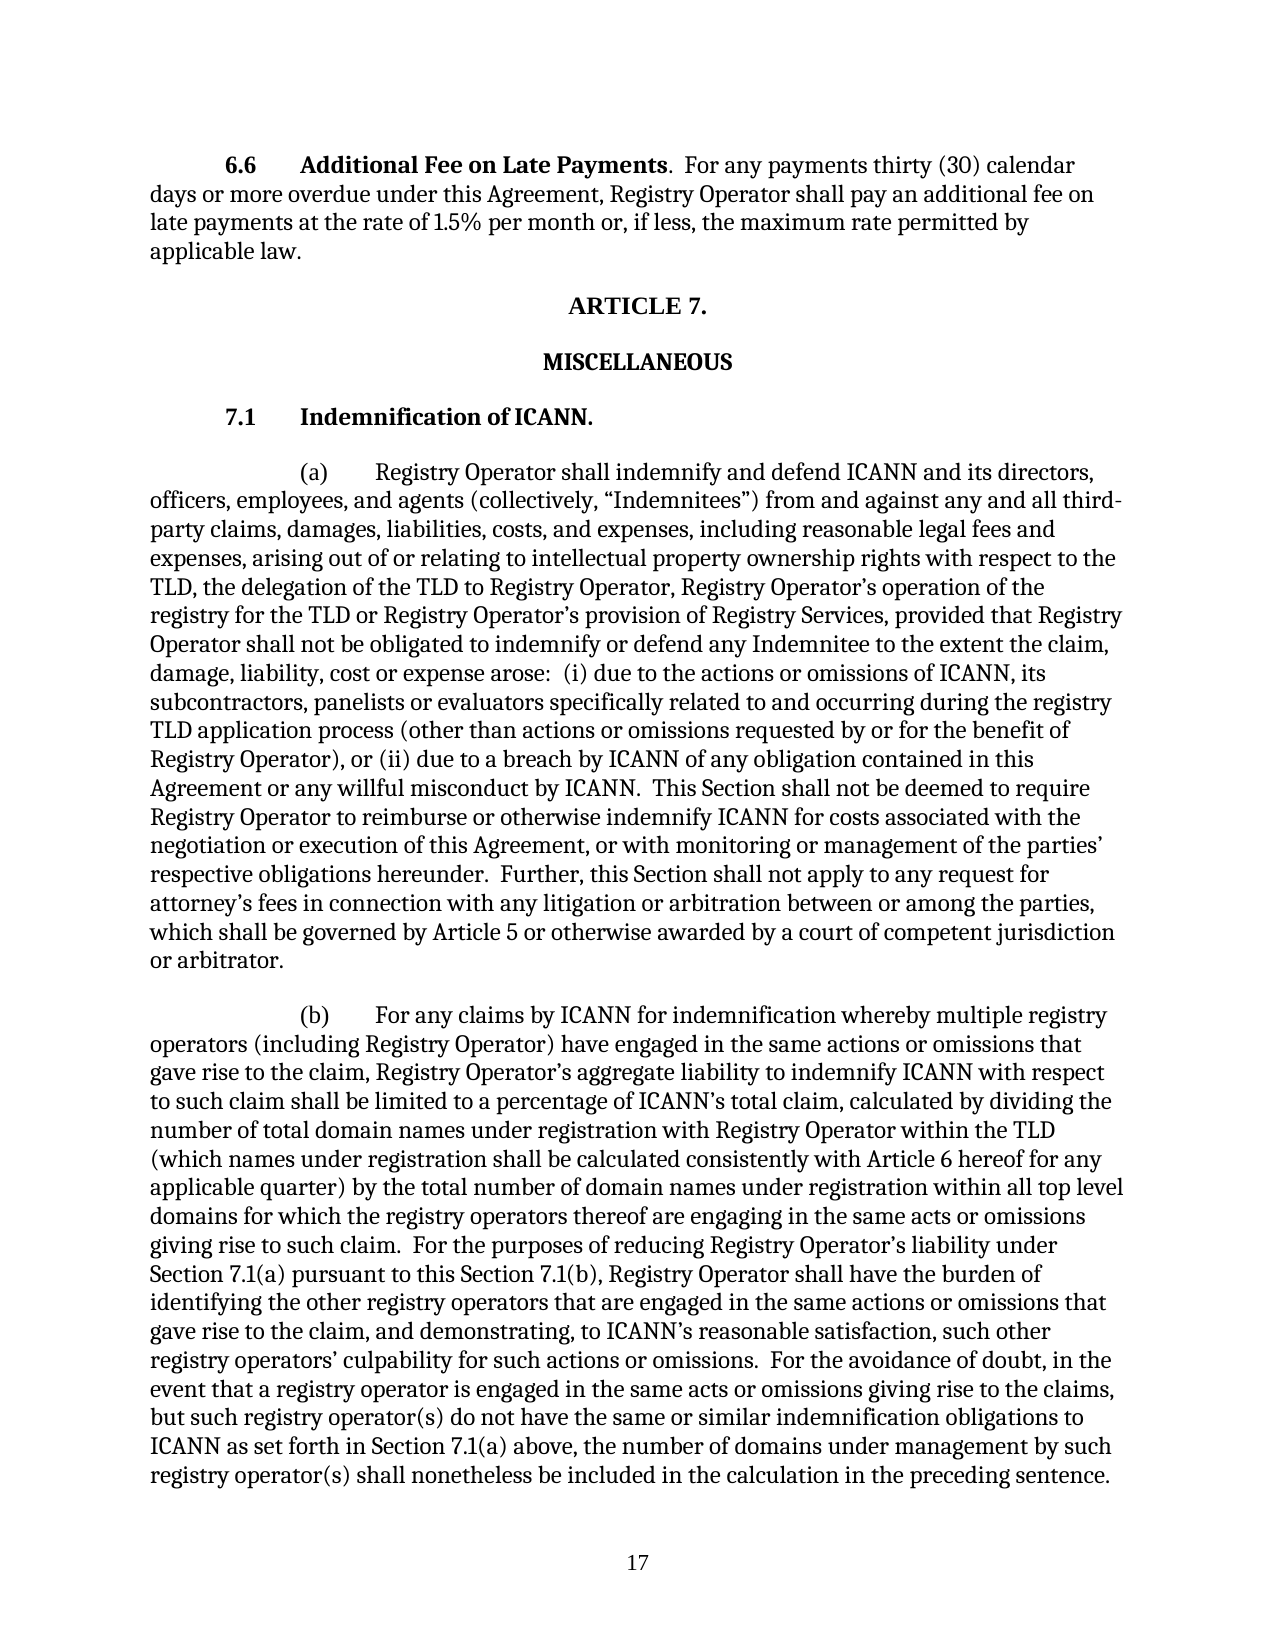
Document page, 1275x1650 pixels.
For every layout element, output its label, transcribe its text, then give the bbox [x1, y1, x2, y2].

text For any claims by ICANN for indemnification whereby multiple registry operators (including Registry Operator) have engaged in the same actions or omissions that gave rise to the claim, Registry Operator’s aggregate liability to indemnify ICANN with respect to such claim shall be limited to a percentage of ICANN’s total claim, calculated by dividing the number of total domain names under registration with Registry Operator within the TLD (which names under registration shall be calculated consistently with Article 6 hereof for any applicable quarter) by the total number of domain names under registration within all top level domains for which the registry operators thereof are engaging in the same acts or omissions giving rise to such claim. For the purposes of reducing Registry Operator’s liability under Section 7.1(a) pursuant to this Section 7.1(b), Registry Operator shall have the burden of identifying the other registry operators that are engaged in the same actions or omissions that gave rise to the claim, and demonstrating, to ICANN’s reasonable satisfaction, such other registry operators’ culpability for such actions or omissions. For the avoidance of doubt, in the event that a registry operator is engaged in the same acts or omissions giving rise to the claims, but such registry operator(s) do not have the same or similar indemnification obligations to ICANN as set forth in Section 7.1(a) above, the number of domains under management by such registry operator(s) shall nonetheless be included in the calculation in the preceding sentence. [150, 1000, 1125, 1489]
text Indemnification of ICANN. [150, 402, 1125, 432]
text MISCELLANEOUS [150, 291, 1125, 377]
text Registry Operator shall indemnify and defend ICANN and its directors, officers, employees, and agents (collectively, “Indemnitees”) from and against any and all third-party claims, damages, liabilities, costs, and expenses, including reasonable legal fees and expenses, arising out of or relating to intellectual property ownership rights with respect to the TLD, the delegation of the TLD to Registry Operator, Registry Operator’s operation of the registry for the TLD or Registry Operator’s provision of Registry Services, provided that Registry Operator shall not be obligated to indemnify or defend any Indemnitee to the extent the claim, damage, liability, cost or expense arose: (i) due to the actions or omissions of ICANN, its subcontractors, panelists or evaluators specifically related to and occurring during the registry TLD application process (other than actions or omissions requested by or for the benefit of Registry Operator), or (ii) due to a breach by ICANN of any obligation contained in this Agreement or any willful misconduct by ICANN. This Section shall not be deemed to require Registry Operator to reimburse or otherwise indemnify ICANN for costs associated with the negotiation or execution of this Agreement, or with monitoring or management of the parties’ respective obligations hereunder. Further, this Section shall not apply to any request for attorney’s fees in connection with any litigation or arbitration between or among the parties, which shall be governed by Article 5 or otherwise awarded by a court of competent jurisdiction or arbitrator. [150, 457, 1125, 975]
text Additional Fee on Late Payments. For any payments thirty (30) calendar days or more overdue under this Agreement, Registry Operator shall pay an additional fee on late payments at the rate of 1.5% per month or, if less, the maximum rate permitted by applicable law. [150, 150, 1125, 266]
